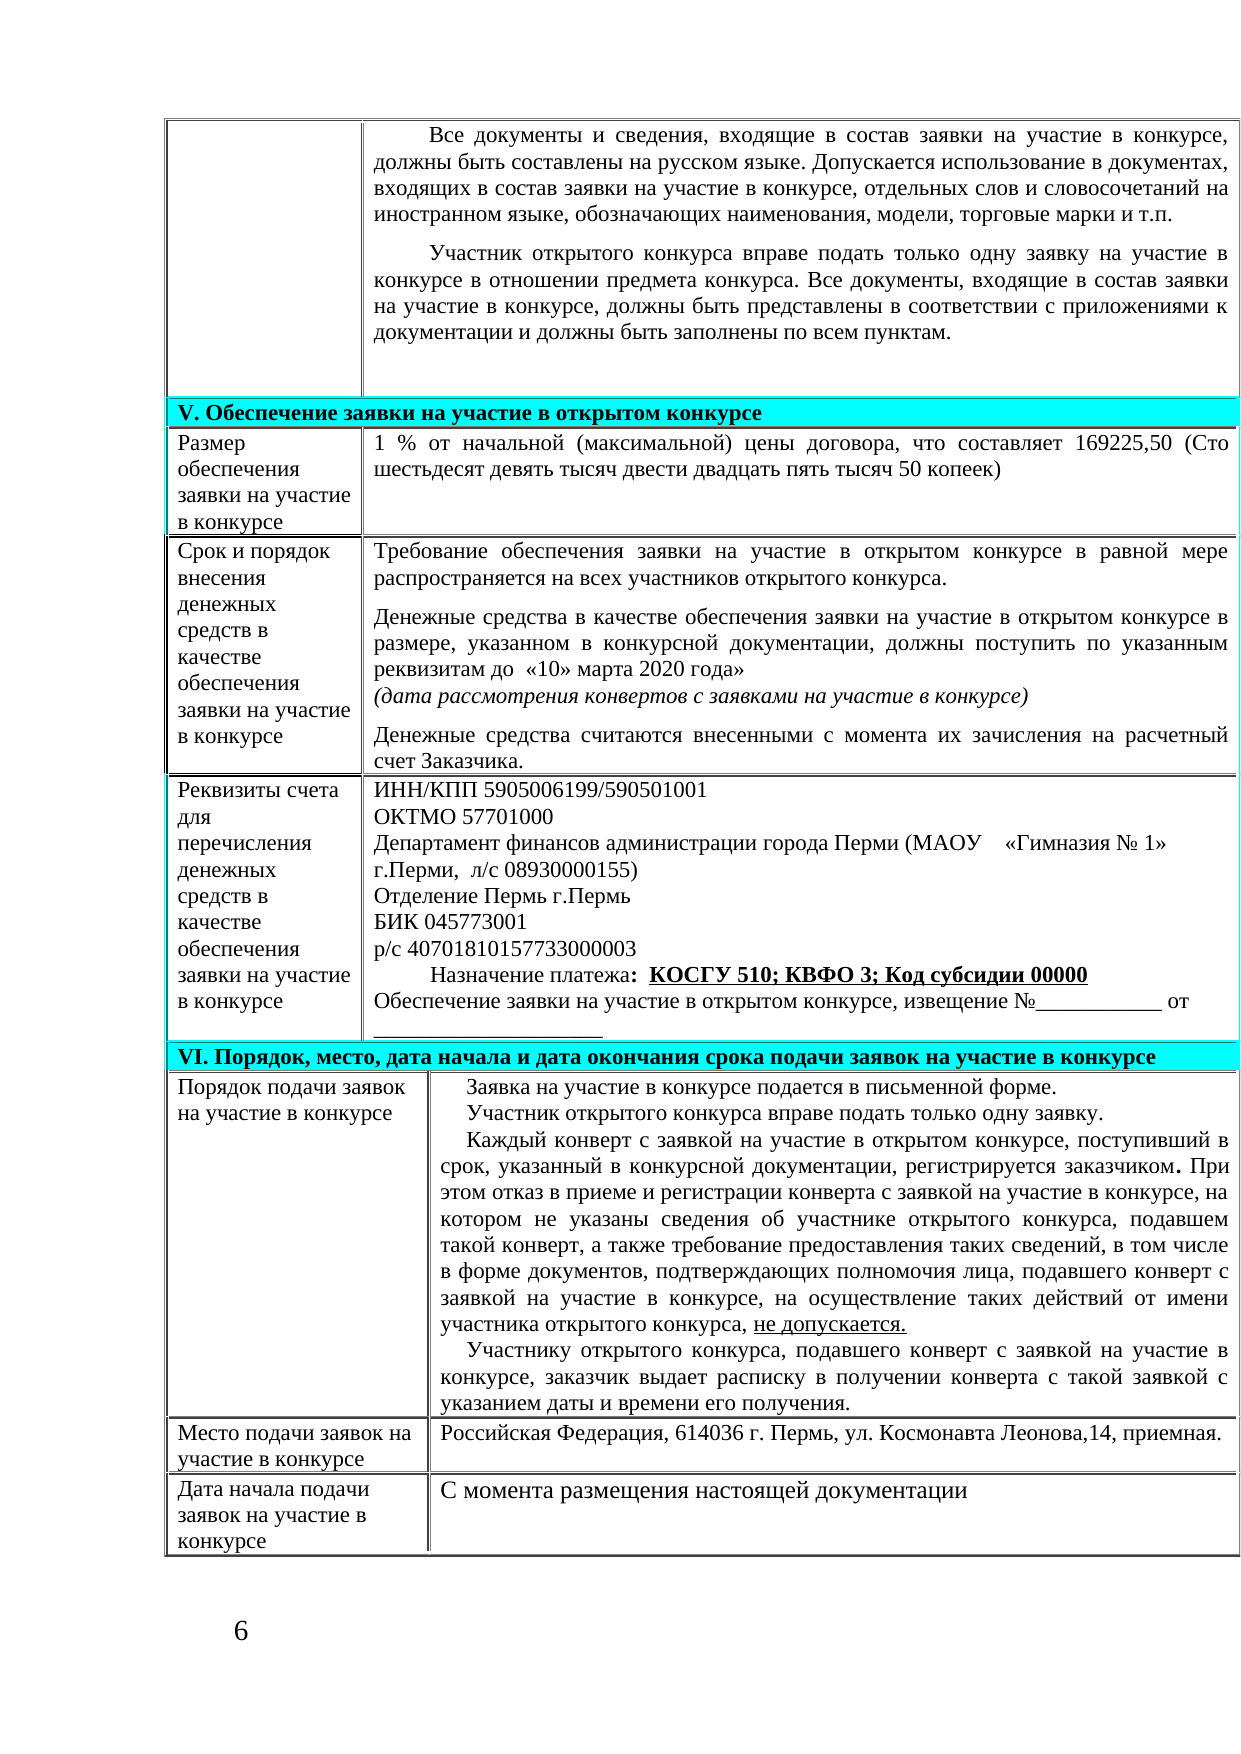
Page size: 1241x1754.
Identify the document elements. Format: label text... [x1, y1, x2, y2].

table_cell Российская Федерация, 614036 г. Пермь, ул. Космонавта Леонова,14, приемная. [431, 1416, 1240, 1471]
table_cell Размер обеспечения заявки на участие в конкурсе [166, 426, 361, 534]
table_cell Порядок подачи заявок на участие в конкурсе [168, 1070, 427, 1416]
table_cell Место подачи заявок на участие в конкурсе [166, 1416, 427, 1471]
table_cell 1 % от начальной (максимальной) цены договора, что составляет 169225,50 (Сто шестьдесят девять тысяч двести двадцать пять тысяч 50 копеек) [364, 426, 1240, 534]
table_cell V. Обеспечение заявки на участие в открытом конкурсе [168, 396, 1239, 426]
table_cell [168, 121, 362, 396]
table_cell ИНН/КПП 5905006199/590501001 ОКТМО 57701000 Департамент финансов администрации города Перми (МАОУ «Гимназия № 1» г.Перми, л/с 08930000155) Отделение Пермь г.Пермь БИК 045773001 р/с 40701810157733000003 Назначение платежа: КОСГУ 510; КВФО 3; Код субсидии 00000 Обеспечение заявки на участие в открытом конкурсе, извещение №___________ от ____________________ [362, 773, 1240, 1040]
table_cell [362, 119, 1239, 396]
table_cell Срок и порядок внесения денежных средств в качестве обеспечения заявки на участие в конкурсе [166, 534, 362, 773]
table_cell Реквизиты счета для перечисления денежных средств в качестве обеспечения заявки на участие в конкурсе [166, 773, 362, 1040]
table_cell Заявка на участие в конкурсе подается в письменной форме. Участник открытого конкурса вправе подать только одну заявку. Каждый конверт с заявкой на участие в открытом конкурсе, поступивший в срок, указанный в конкурсной документации, регистрируется заказчиком. При этом отказ в приеме и регистрации конверта с заявкой на участие в конкурсе, на котором не указаны сведения об участнике открытого конкурса, подавшем такой конверт, а также требование предоставления таких сведений, в том числе в форме документов, подтверждающих полномочия лица, подавшего конверт с заявкой на участие в конкурсе, на осуществление таких действий от имени участника открытого конкурса, не допускается. Участнику открытого конкурса, подавшего конверт с заявкой на участие в конкурсе, заказчик выдает расписку в получении конверта с такой заявкой с указанием даты и времени его получения. [431, 1070, 1239, 1416]
table_cell Дата начала подачи заявок на участие в конкурсе [166, 1471, 429, 1554]
table_cell Требование обеспечения заявки на участие в открытом конкурсе в равной мере распространяется на всех участников открытого конкурса. Денежные средства в качестве обеспечения заявки на участие в открытом конкурсе в размере, указанном в конкурсной документации, должны поступить по указанным реквизитам до «10» марта 2020 года» (дата рассмотрения конвертов с заявками на участие в конкурсе) Денежные средства считаются внесенными с момента их зачисления на расчетный счет Заказчика. [362, 534, 1240, 773]
table_cell С момента размещения настоящей документации [429, 1471, 1240, 1554]
table_cell VI. Порядок, место, дата начала и дата окончания срока подачи заявок на участие в конкурсе [168, 1040, 1239, 1070]
